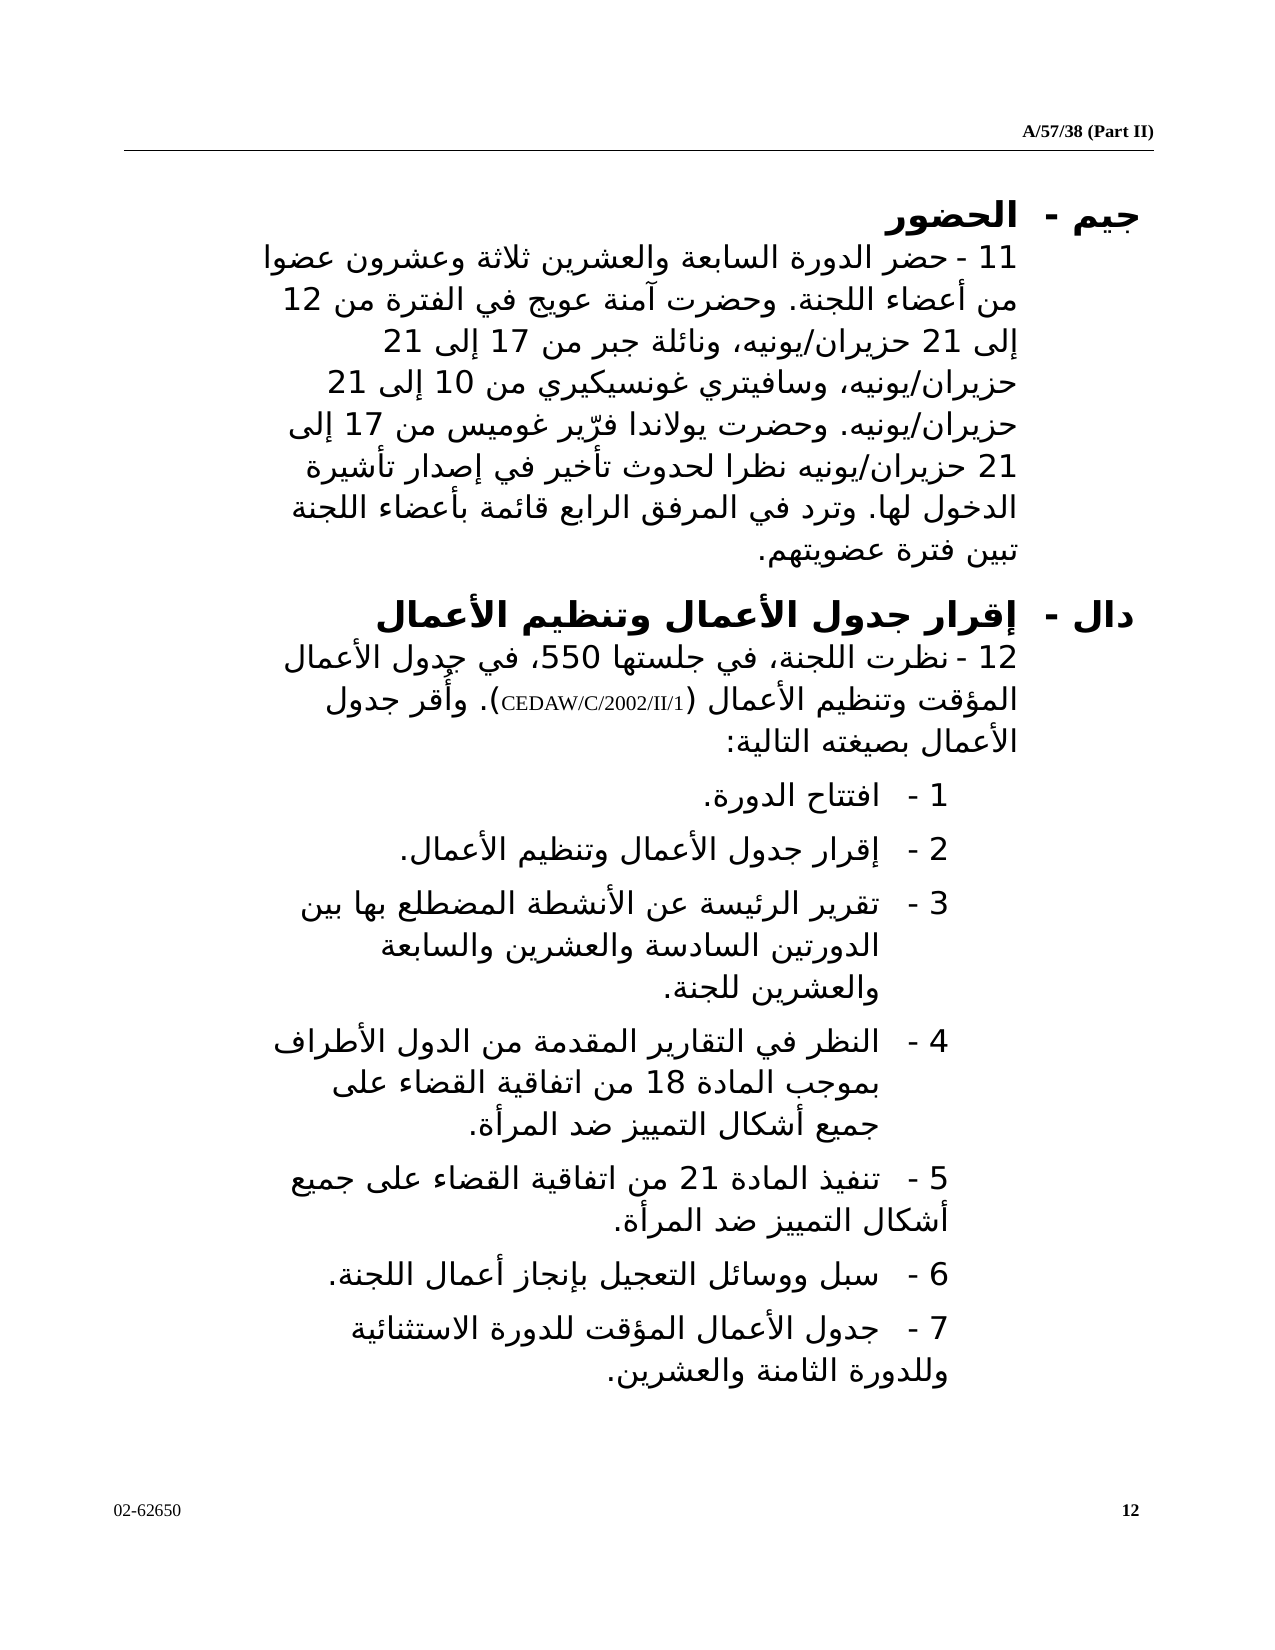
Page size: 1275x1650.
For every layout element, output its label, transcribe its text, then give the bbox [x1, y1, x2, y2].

text 1 - افتتاح الدورة. [256, 773, 1018, 815]
text دال - إقرار جدول الأعمال وتنظيم الأعمال [256, 594, 1151, 636]
text 12 - نظرت اللجنة، في جلستها 550، في جدول الأعمال المؤقت وتنظيم الأعمال (CEDAW/C/2002/II/1). وأُقر جدول الأعمال بصيغته التالية: [256, 636, 1018, 761]
text جيم - الحضور [256, 194, 1151, 236]
text 4 - النظر في التقارير المقدمة من الدول الأطراف بموجب المادة 18 من اتفاقية القضاء على جميع أشكال التمييز ضد المرأة. [256, 1019, 1018, 1144]
text 6 - سبل ووسائل التعجيل بإنجاز أعمال اللجنة. [256, 1252, 1018, 1294]
text 7 - جدول الأعمال المؤقت للدورة الاستثنائية وللدورة الثامنة والعشرين. [256, 1306, 1018, 1390]
text 2 - إقرار جدول الأعمال وتنظيم الأعمال. [256, 827, 1018, 869]
text 3 - تقرير الرئيسة عن الأنشطة المضطلع بها بين الدورتين السادسة والعشرين والسابعة والعشرين للجنة. [256, 881, 1018, 1006]
text 5 - تنفيذ المادة 21 من اتفاقية القضاء على جميع أشكال التمييز ضد المرأة. [256, 1156, 1018, 1240]
text 11 - حضر الدورة السابعة والعشرين ثلاثة وعشرون عضوا من أعضاء اللجنة. وحضرت آمنة عويج في الفترة من 12 إلى 21 حزيران/يونيه، ونائلة جبر من 17 إلى 21 حزيران/يونيه، وسافيتري غونسيكيري من 10 إلى 21 حزيران/يونيه. وحضرت يولاندا فرّير غوميس من 17 إلى 21 حزيران/يونيه نظرا لحدوث تأخير في إصدار تأشيرة الدخول لها. وترد في المرفق الرابع قائمة بأعضاء اللجنة تبين فترة عضويتهم. [256, 236, 1018, 569]
